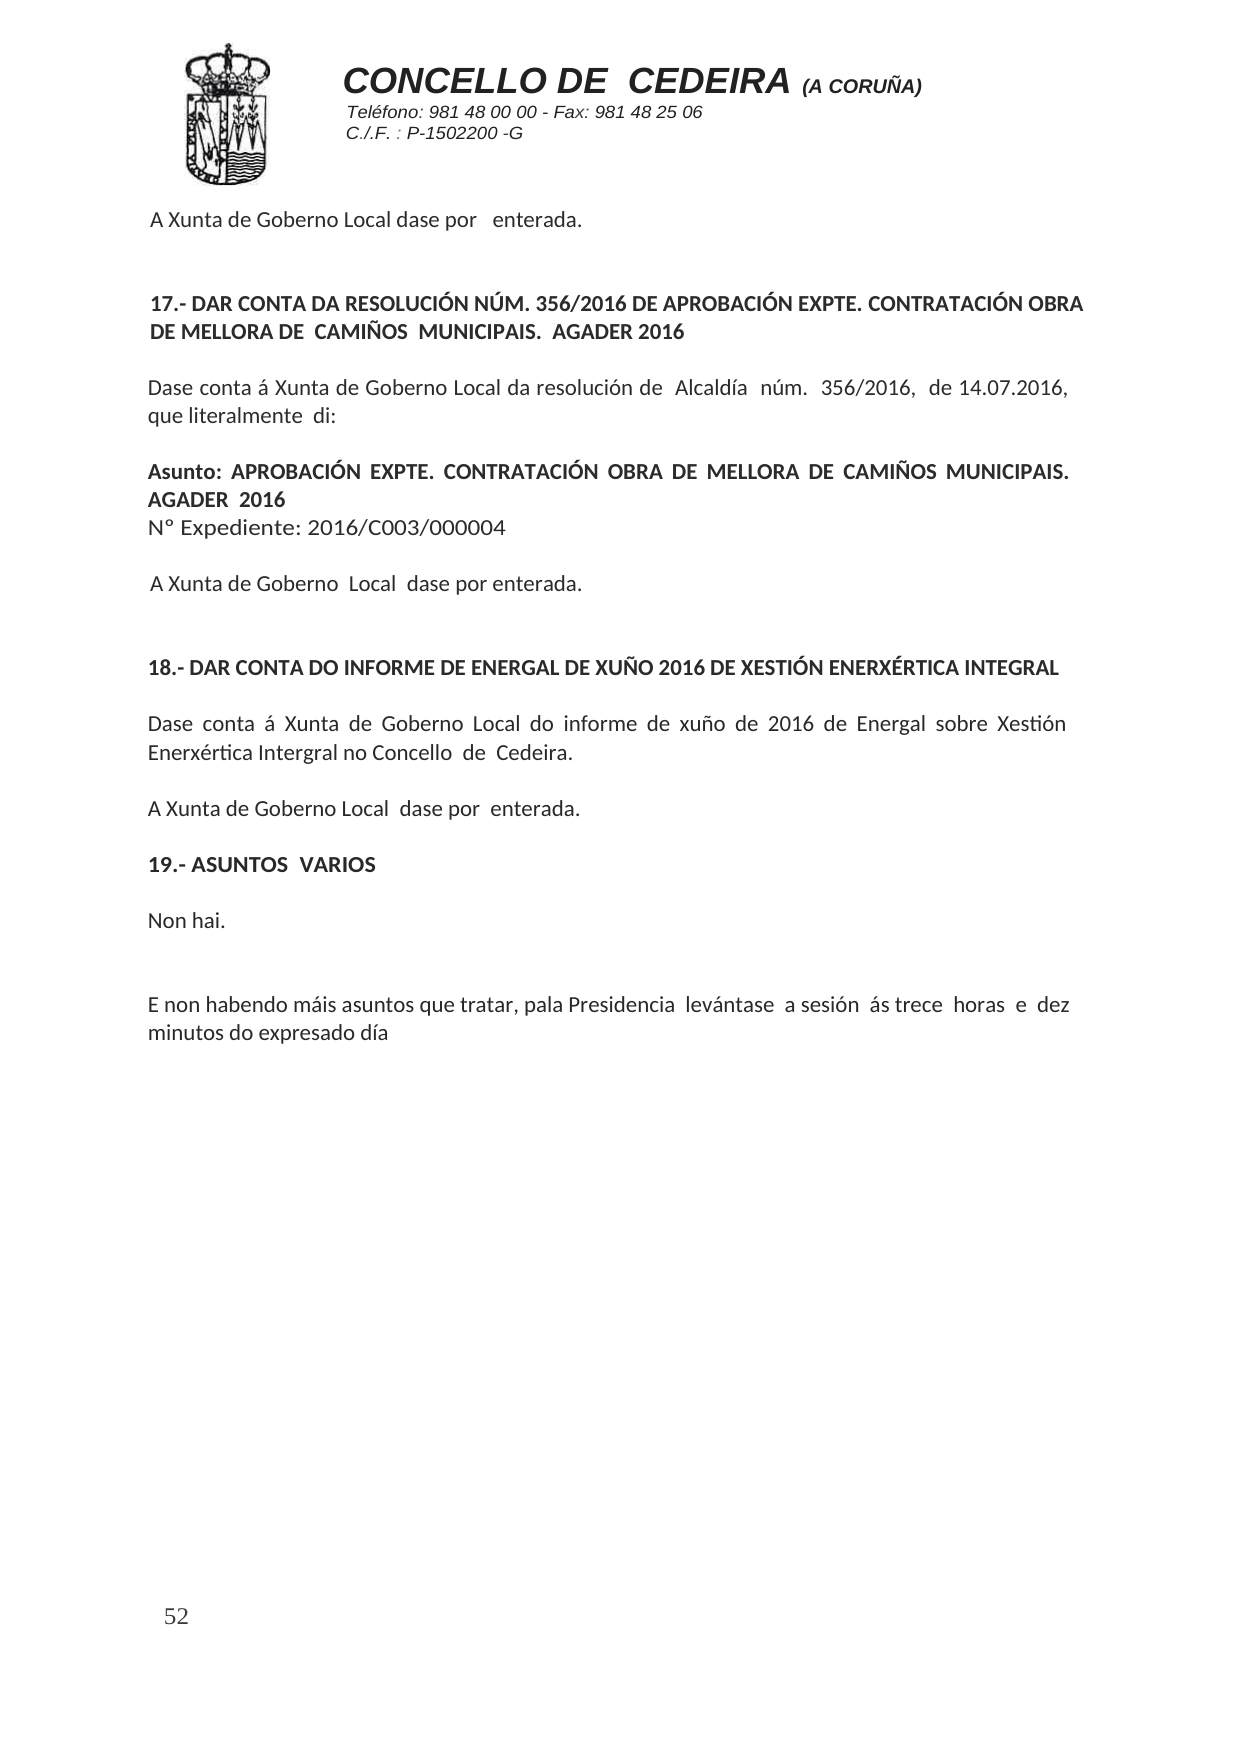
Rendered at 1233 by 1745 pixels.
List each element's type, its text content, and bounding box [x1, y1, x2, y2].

text A Xunta de Goberno Local dase por enterada. [148, 794, 1084, 822]
text 19.- ASUNTOS VARIOS [148, 850, 1084, 878]
picture [184, 43, 271, 186]
text E non habendo máis asuntos que tratar, pala Presidencia levántase a sesión ás trece horas e dez minutos do expresado día [148, 990, 1072, 1046]
text Nº Expediente: 2016/C003/000004 [148, 513, 1084, 541]
subtitle 17.- DAR CONTA DA RESOLUCIÓN NÚM. 356/2016 DE APROBACIÓN EXPTE. CONTRATACIÓN OBRA DE MELLORA DE CAMIÑOS MUNICIPAIS. AGADER 2016 [150, 289, 1084, 345]
text Non hai. [148, 906, 1084, 934]
text Dase conta á Xunta de Goberno Local da resolución de Alcaldía núm. 356/2016, de 14.07.2016, que literalmente di: [148, 373, 1071, 429]
subtitle A Xunta de Goberno Local dase por enterada. [150, 569, 1084, 597]
text Asunto: APROBACIÓN EXPTE. CONTRATACIÓN OBRA DE MELLORA DE CAMIÑOS MUNICIPAIS. AGADER 2016 [148, 457, 1071, 513]
subtitle A Xunta de Goberno Local dase por enterada. [150, 205, 1084, 233]
text 18.- DAR CONTA DO INFORME DE ENERGAL DE XUÑO 2016 DE XESTIÓN ENERXÉRTICA INTEGRAL [148, 653, 1064, 682]
subtitle Dase conta á Xunta de Goberno Local do informe de xuño de 2016 de Energal sobre Xestión Enerxértica Intergral no Concello de Cedeira. [148, 709, 1069, 766]
